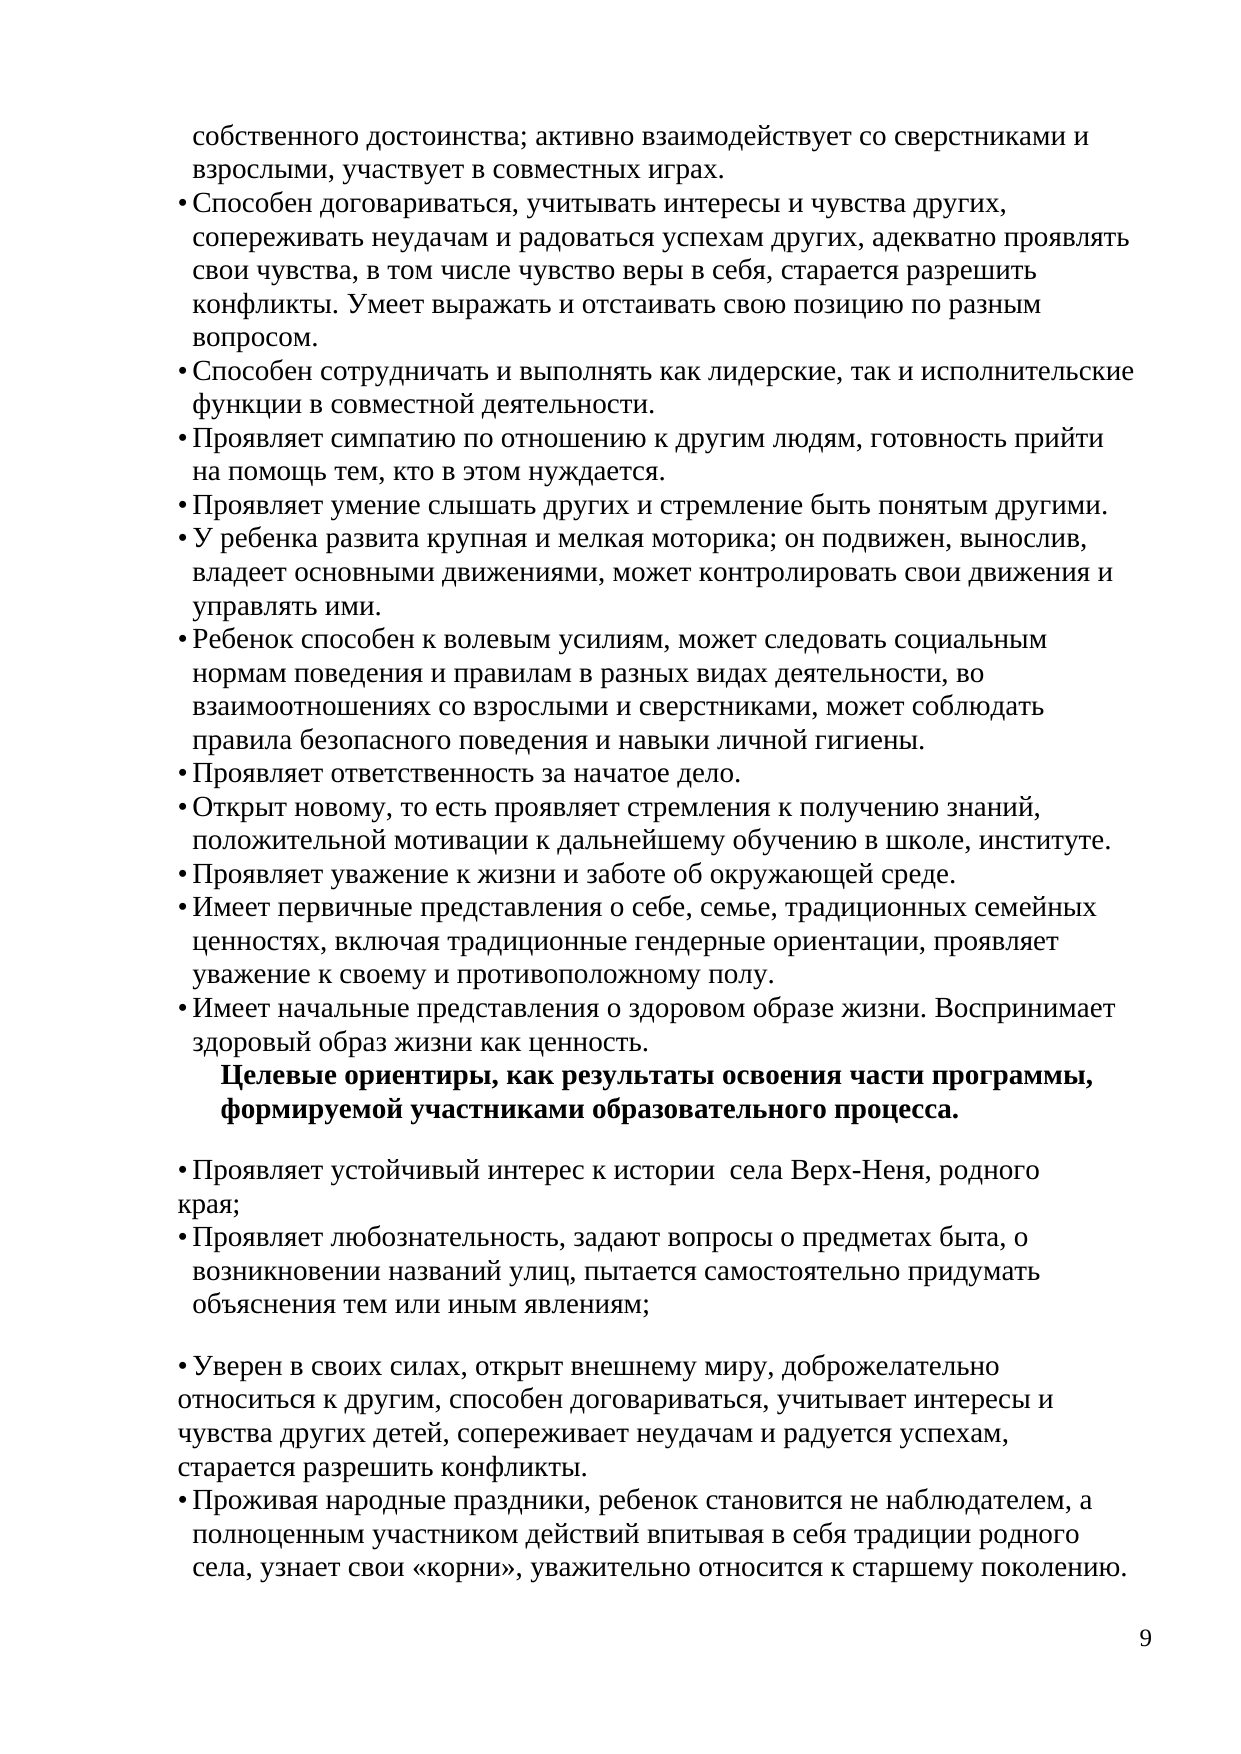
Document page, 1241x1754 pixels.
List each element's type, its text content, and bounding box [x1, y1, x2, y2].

list Целевые ориентиры, как результаты освоения части программы, формируемой участниками образовательного процесса. [220, 1057, 1137, 1124]
list Уверен в своих силах, открыт внешнему миру, доброжелательно [177, 1348, 1137, 1382]
list Способен сотрудничать и выполнять как лидерские, так и исполнительские функции в совместной деятельности. [177, 353, 1137, 420]
list Проявляет ответственность за начатое дело. [177, 755, 1137, 789]
list Проявляет умение слышать других и стремление быть понятым другими. [177, 487, 1137, 521]
list Проявляет устойчивый интерес к истории села Верх-Неня, родного [177, 1152, 1137, 1186]
list Имеет начальные представления о здоровом образе жизни. Воспринимает здоровый образ жизни как ценность. [177, 990, 1137, 1057]
list Открыт новому, то есть проявляет стремления к получению знаний, положительной мотивации к дальнейшему обучению в школе, институте. [177, 789, 1137, 856]
list Имеет первичные представления о себе, семье, традиционных семейных ценностях, включая традиционные гендерные ориентации, проявляет уважение к своему и противоположному полу. [177, 889, 1137, 990]
list Проявляет симпатию по отношению к другим людям, готовность прийти на помощь тем, кто в этом нуждается. [177, 420, 1137, 487]
list старается разрешить конфликты. [177, 1449, 1137, 1482]
list Проявляет уважение к жизни и заботе об окружающей среде. [177, 856, 1137, 889]
list Ребенок способен к волевым усилиям, может следовать социальным нормам поведения и правилам в разных видах деятельности, во взаимоотношениях со взрослыми и сверстниками, может соблюдать правила безопасного поведения и навыки личной гигиены. [177, 621, 1137, 755]
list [177, 118, 1137, 185]
list Проживая народные праздники, ребенок становится не наблюдателем, а полноценным участником действий впитывая в себя традиции родного села, узнает свои «корни», уважительно относится к старшему поколению. [177, 1482, 1137, 1583]
list Проявляет любознательность, задают вопросы о предметах быта, о возникновении названий улиц, пытается самостоятельно придумать объяснения тем или иным явлениям; [177, 1219, 1137, 1320]
list Способен договариваться, учитывать интересы и чувства других, сопереживать неудачам и радоваться успехам других, адекватно проявлять свои чувства, в том числе чувство веры в себя, старается разрешить конфликты. Умеет выражать и отстаивать свою позицию по разным вопросом. [177, 185, 1137, 353]
list края; [177, 1186, 1137, 1219]
list чувства других детей, сопереживает неудачам и радуется успехам, [177, 1415, 1137, 1449]
list относиться к другим, способен договариваться, учитывает интересы и [177, 1382, 1137, 1415]
list У ребенка развита крупная и мелкая моторика; он подвижен, вынослив, владеет основными движениями, может контролировать свои движения и управлять ими. [177, 521, 1137, 621]
